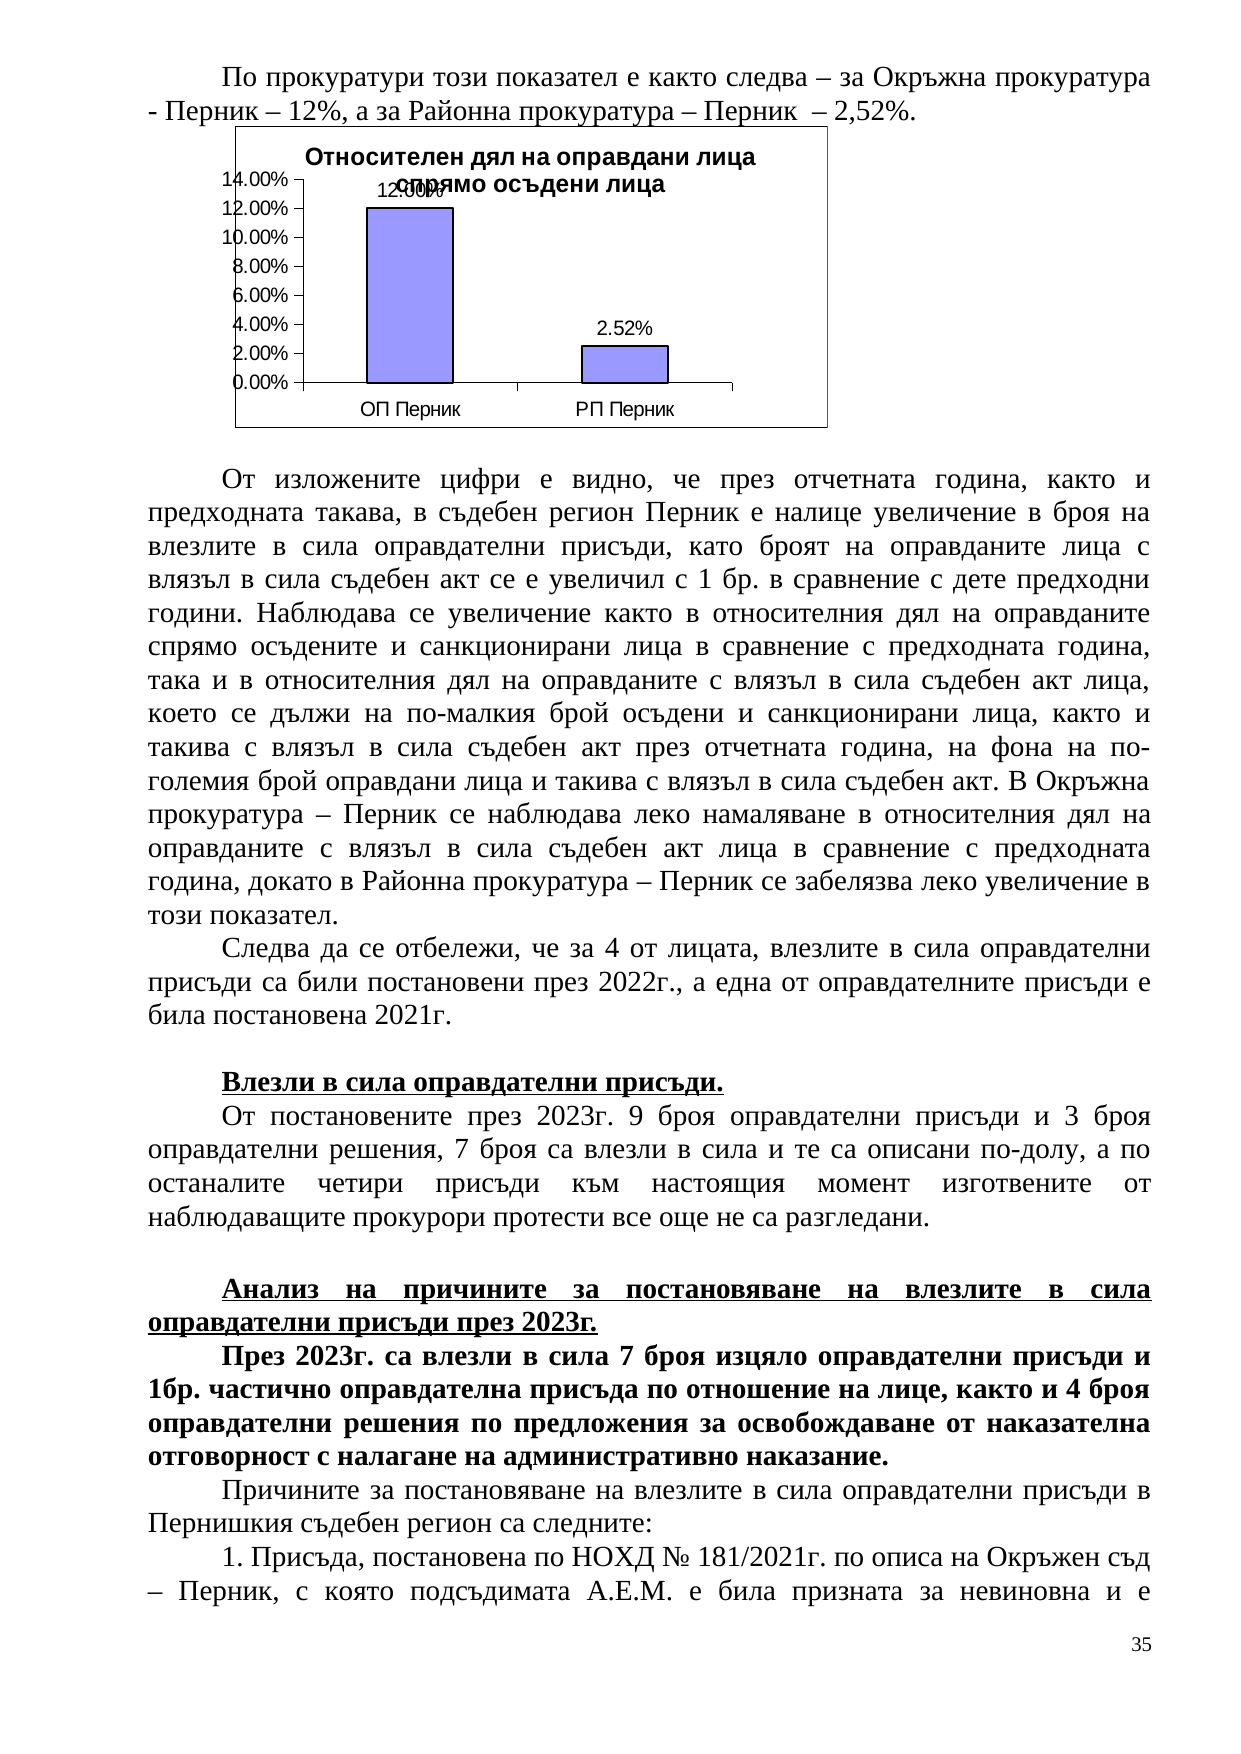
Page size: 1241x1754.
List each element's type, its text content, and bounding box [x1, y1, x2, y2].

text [148, 1539, 1152, 1606]
text Следва да се отбележи, че за 4 от лицата, влезлите в сила оправдателни присъди са били постановени през 2022г., а една от оправдателните присъди е била постановена 2021г. [148, 930, 1152, 1031]
subtitle Анализ на причините за постановяване на влезлите в сила оправдателни присъди през 2023г. [148, 1271, 1152, 1338]
text От изложените цифри е видно, че през отчетната година, както и предходната такава, в съдебен регион Перник е налице увеличение в броя на влезлите в сила оправдателни присъди, като броят на оправданите лица с влязъл в сила съдебен акт се е увеличил с 1 бр. в сравнение с дете предходни години. Наблюдава се увеличение както в относителния дял на оправданите спрямо осъдените и санкционирани лица в сравнение с предходната година, така и в относителния дял на оправданите с влязъл в сила съдебен акт лица, което се дължи на по-малкия брой осъдени и санкционирани лица, както и такива с влязъл в сила съдебен акт през отчетната година, на фона на по- големия брой оправдани лица и такива с влязъл в сила съдебен акт. В Окръжна прокуратура – Перник се наблюдава леко намаляване в относителния дял на оправданите с влязъл в сила съдебен акт лица в сравнение с предходната година, докато в Районна прокуратура – Перник се забелязва леко увеличение в този показател. [148, 461, 1152, 930]
text Влезли в сила оправдателни присъди. [148, 1064, 1152, 1098]
text По прокуратури този показател е както следва – за Окръжна прокуратура - Перник – 12%, а за Районна прокуратура – Перник – 2,52%. [148, 59, 1152, 126]
text През 2023г. са влезли в сила 7 броя изцяло оправдателни присъди и 1бр. частично оправдателна присъда по отношение на лице, както и 4 броя оправдателни решения по предложения за освобождаване от наказателна отговорност с налагане на административно наказание. [148, 1338, 1152, 1472]
text От постановените през 2023г. 9 броя оправдателни присъди и 3 броя оправдателни решения, 7 броя са влезли в сила и те са описани по-долу, а по останалите четири присъди към настоящия момент изготвените от наблюдаващите прокурори протести все още не са разгледани. [148, 1098, 1152, 1232]
text Причините за постановяване на влезлите в сила оправдателни присъди в Пернишкия съдебен регион са следните: [148, 1472, 1152, 1539]
